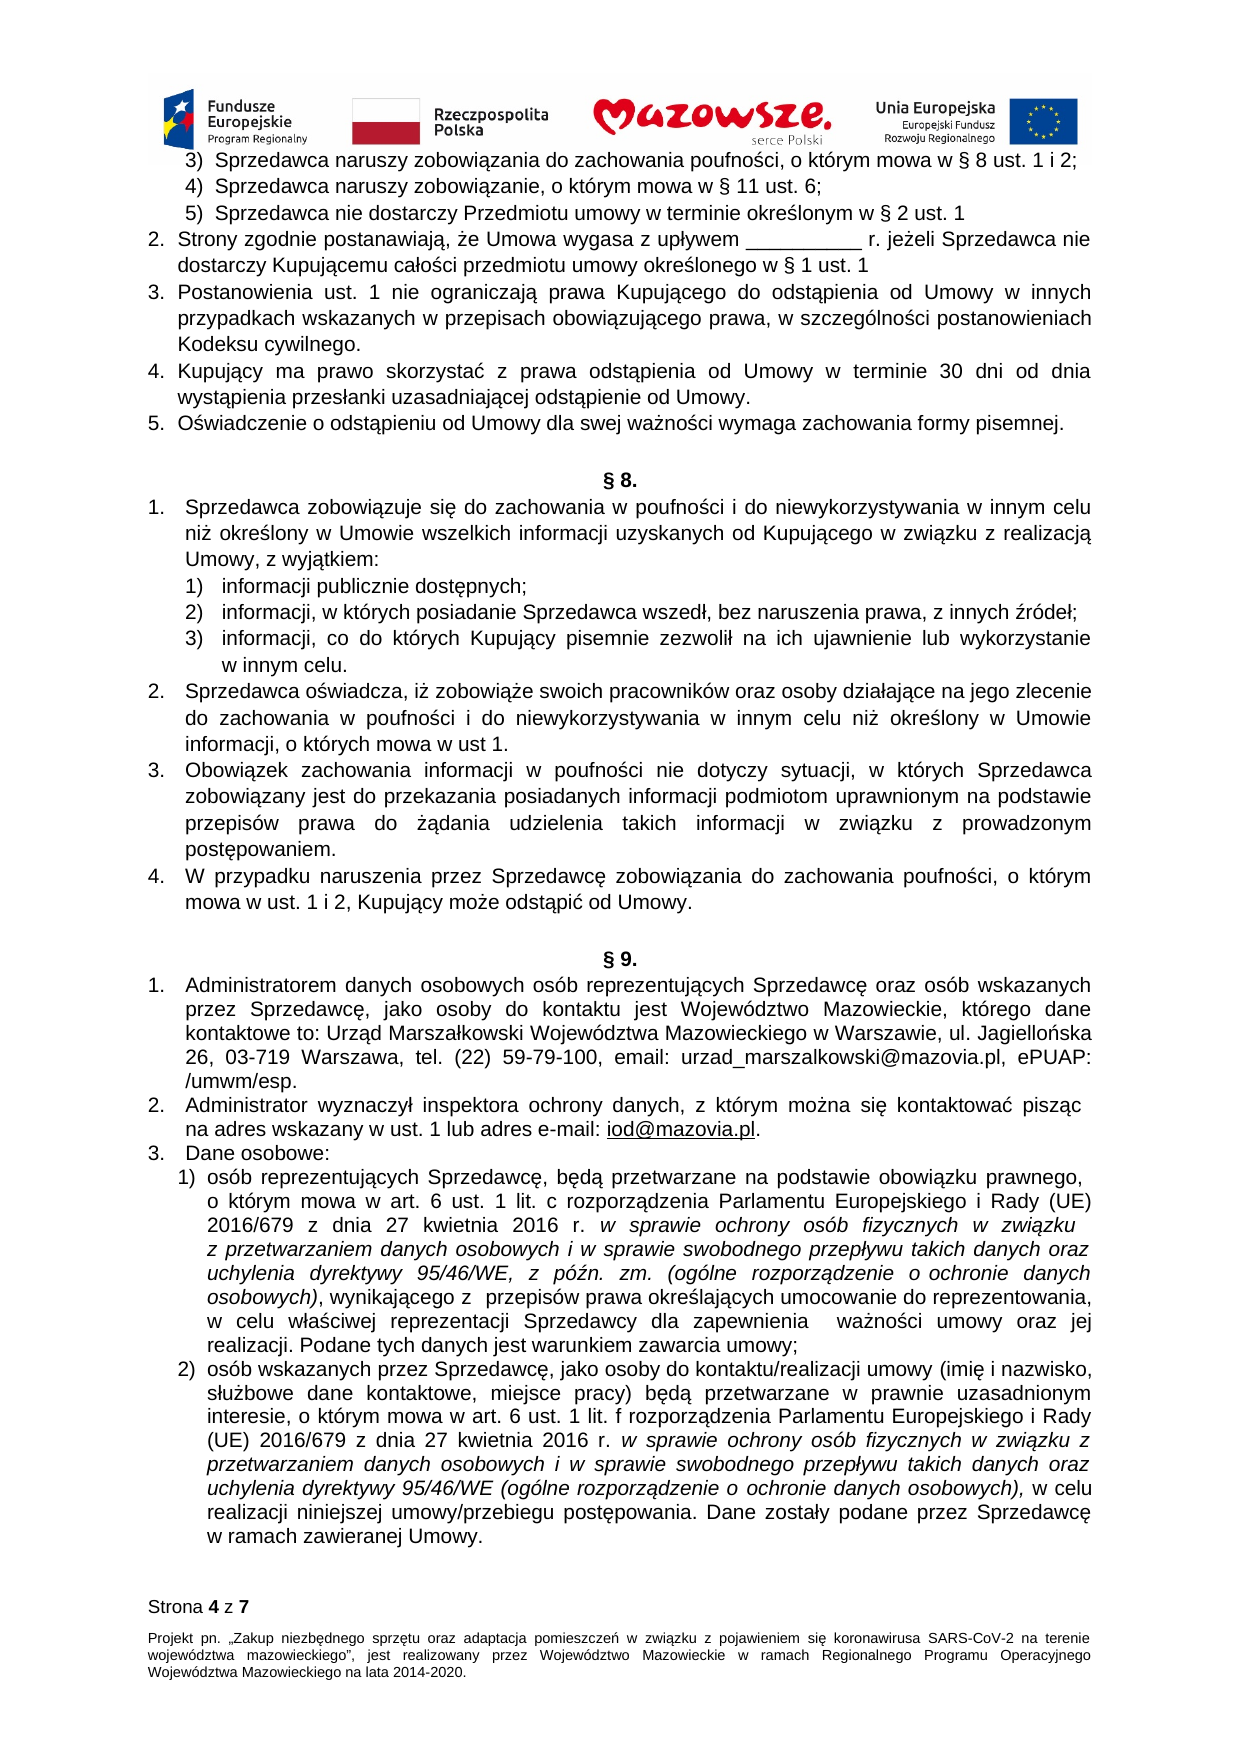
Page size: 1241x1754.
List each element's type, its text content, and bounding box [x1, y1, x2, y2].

subtitle § 8. [148, 468, 1092, 492]
list Postanowienia ust. 1 nie ograniczają prawa Kupującego do odstąpienia od Umowy w innych przypadkach wskazanych w przepisach obowiązującego prawa, w szczególności postanowieniach Kodeksu cywilnego. [148, 279, 1092, 356]
list Kupujący ma prawo skorzystać z prawa odstąpienia od Umowy w terminie 30 dni od dnia wystąpienia przesłanki uzasadniającej odstąpienie od Umowy. [148, 358, 1092, 409]
list Sprzedawca oświadcza, iż zobowiąże swoich pracowników oraz osoby działające na jego zlecenie do zachowania w poufności i do niewykorzystywania w innym celu niż określony w Umowie informacji, o których mowa w ust 1. [148, 679, 1092, 756]
list informacji, w których posiadanie Sprzedawca wszedł, bez naruszenia prawa, z innych źródeł; [185, 600, 1092, 624]
list Oświadczenie o odstąpieniu od Umowy dla swej ważności wymaga zachowania formy pisemnej. [148, 411, 1092, 435]
list Obowiązek zachowania informacji w poufności nie dotyczy sytuacji, w których Sprzedawca zobowiązany jest do przekazania posiadanych informacji podmiotom uprawnionym na podstawie przepisów prawa do żądania udzielenia takich informacji w związku z prowadzonym postępowaniem. [148, 758, 1092, 861]
picture [148, 73, 1093, 165]
list Sprzedawca naruszy zobowiązania do zachowania poufności, o którym mowa w § 8 ust. 1 i 2; [185, 148, 1092, 172]
list Administrator wyznaczył inspektora ochrony danych, z którym można się kontaktować pisząc na adres wskazany w ust. 1 lub adres e-mail: iod@mazovia.pl. [148, 1093, 1092, 1141]
list Strony zgodnie postanawiają, że Umowa wygasa z upływem __________ r. jeżeli Sprzedawca nie dostarczy Kupującemu całości przedmiotu umowy określonego w § 1 ust. 1 [148, 227, 1092, 277]
list osób wskazanych przez Sprzedawcę, jako osoby do kontaktu/realizacji umowy (imię i nazwisko, służbowe dane kontaktowe, miejsce pracy) będą przetwarzane w prawnie uzasadnionym interesie, o którym mowa w art. 6 ust. 1 lit. f rozporządzenia Parlamentu Europejskiego i Rady (UE) 2016/679 z dnia 27 kwietnia 2016 r. w sprawie ochrony osób fizycznych w związku z przetwarzaniem danych osobowych i w sprawie swobodnego przepływu takich danych oraz uchylenia dyrektywy 95/46/WE (ogólne rozporządzenie o ochronie danych osobowych), w celu realizacji niniejszej umowy/przebiegu postępowania. Dane zostały podane przez Sprzedawcę w ramach zawieranej Umowy. [177, 1356, 1092, 1548]
list Sprzedawca nie dostarczy Przedmiotu umowy w terminie określonym w § 2 ust. 1 [185, 200, 1092, 224]
list W przypadku naruszenia przez Sprzedawcę zobowiązania do zachowania poufności, o którym mowa w ust. 1 i 2, Kupujący może odstąpić od Umowy. [148, 863, 1092, 914]
list informacji, co do których Kupujący pisemnie zezwolił na ich ujawnienie lub wykorzystanie w innym celu. [185, 626, 1092, 677]
list Sprzedawca zobowiązuje się do zachowania w poufności i do niewykorzystywania w innym celu niż określony w Umowie wszelkich informacji uzyskanych od Kupującego w związku z realizacją Umowy, z wyjątkiem: [148, 494, 1092, 571]
list Dane osobowe: [148, 1141, 1092, 1165]
list informacji publicznie dostępnych; [185, 573, 1092, 597]
list Administratorem danych osobowych osób reprezentujących Sprzedawcę oraz osób wskazanych przez Sprzedawcę, jako osoby do kontaktu jest Województwo Mazowieckie, którego dane kontaktowe to: Urząd Marszałkowski Województwa Mazowieckiego w Warszawie, ul. Jagiellońska 26, 03-719 Warszawa, tel. (22) 59-79-100, email: urzad_marszalkowski@mazovia.pl, ePUAP: /umwm/esp. [148, 973, 1092, 1093]
list Sprzedawca naruszy zobowiązanie, o którym mowa w § 11 ust. 6; [185, 174, 1092, 198]
subtitle § 9. [148, 947, 1092, 971]
list osób reprezentujących Sprzedawcę, będą przetwarzane na podstawie obowiązku prawnego, o którym mowa w art. 6 ust. 1 lit. c rozporządzenia Parlamentu Europejskiego i Rady (UE) 2016/679 z dnia 27 kwietnia 2016 r. w sprawie ochrony osób fizycznych w związku z przetwarzaniem danych osobowych i w sprawie swobodnego przepływu takich danych oraz uchylenia dyrektywy 95/46/WE, z późn. zm. (ogólne rozporządzenie o ochronie danych osobowych), wynikającego z przepisów prawa określających umocowanie do reprezentowania, w celu właściwej reprezentacji Sprzedawcy dla zapewnienia ważności umowy oraz jej realizacji. Podane tych danych jest warunkiem zawarcia umowy; [177, 1165, 1092, 1356]
